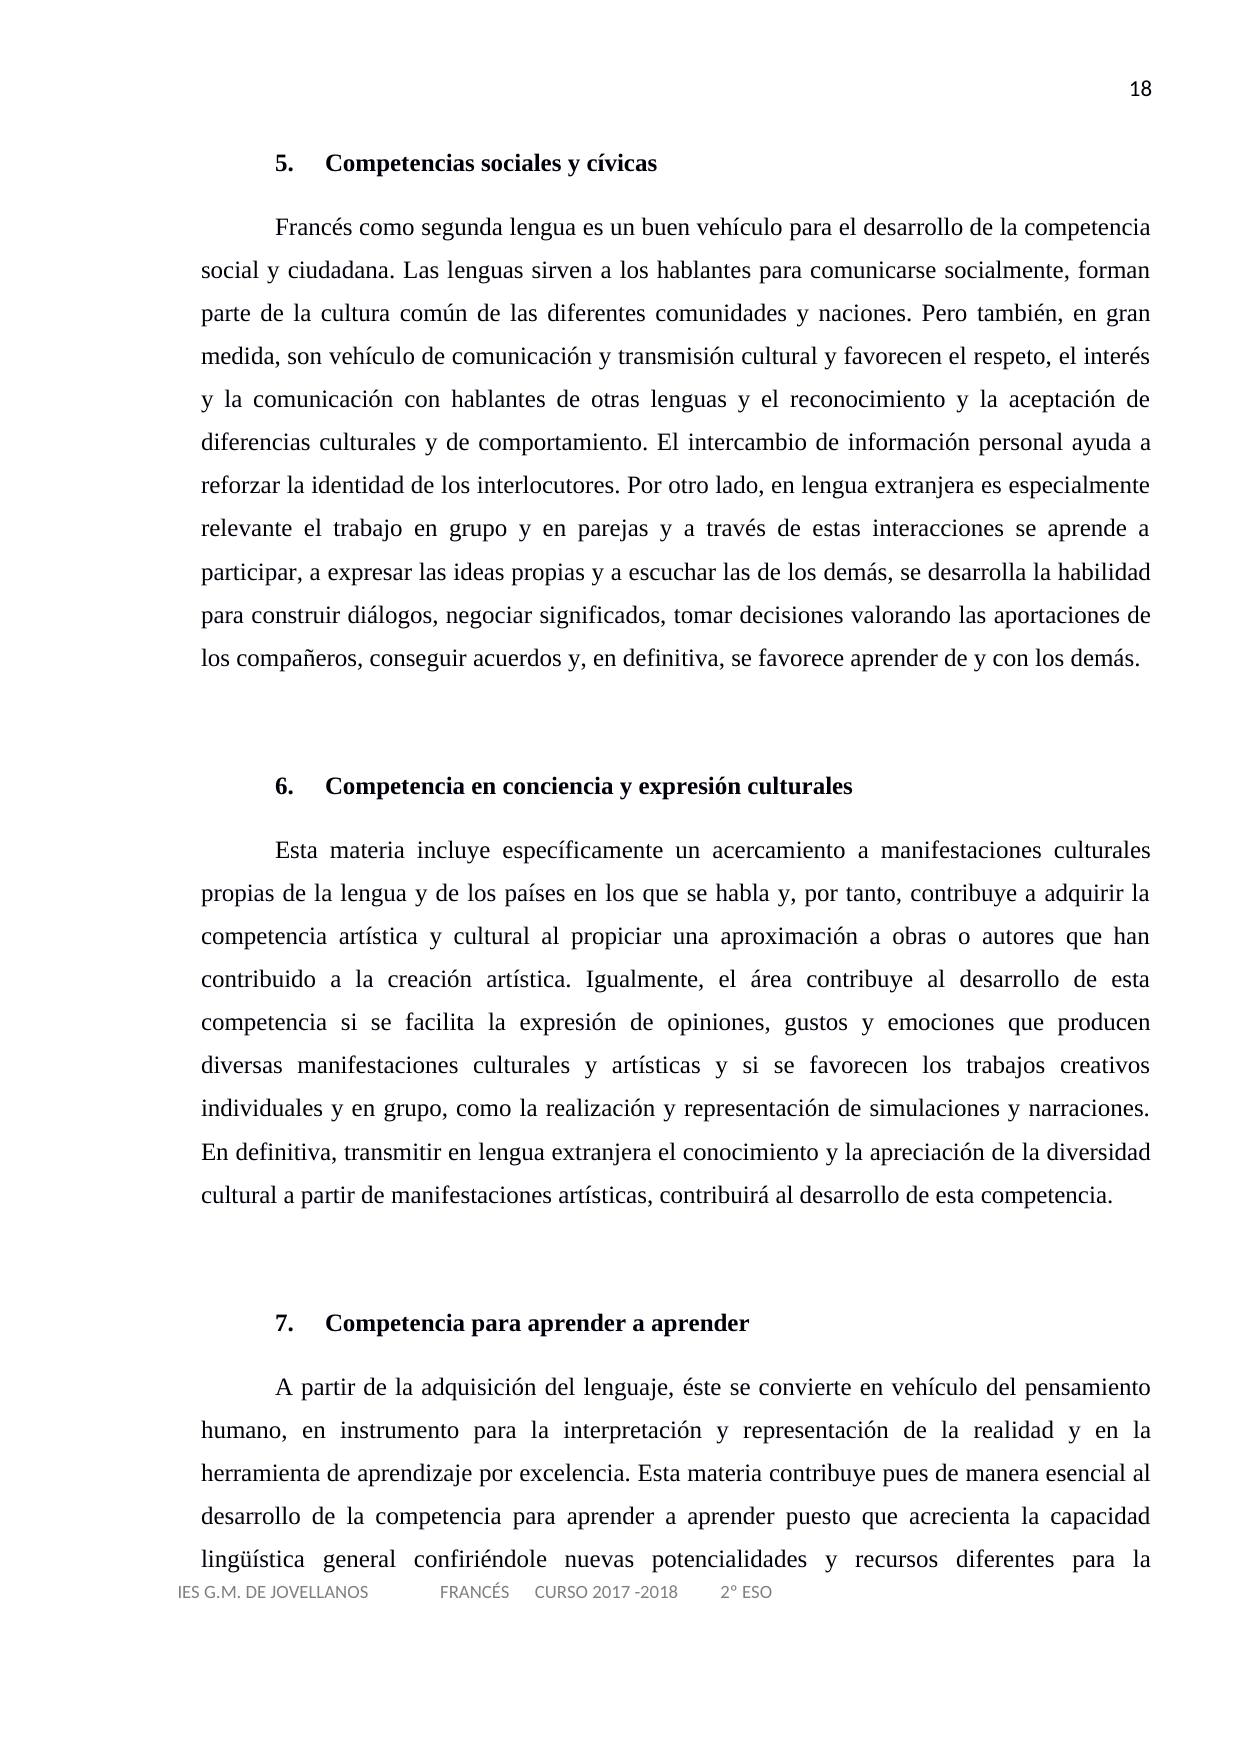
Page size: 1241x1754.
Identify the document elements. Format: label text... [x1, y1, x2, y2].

text Francés como segunda lengua es un buen vehículo para el desarrollo de la competencia social y ciudadana. Las lenguas sirven a los hablantes para comunicarse socialmente, forman parte de la cultura común de las diferentes comunidades y naciones. Pero también, en gran medida, son vehículo de comunicación y transmisión cultural y favorecen el respeto, el interés y la comunicación con hablantes de otras lenguas y el reconocimiento y la aceptación de diferencias culturales y de comportamiento. El intercambio de información personal ayuda a reforzar la identidad de los interlocutores. Por otro lado, en lengua extranjera es especialmente relevante el trabajo en grupo y en parejas y a través de estas interacciones se aprende a participar, a expresar las ideas propias y a escuchar las de los demás, se desarrolla la habilidad para construir diálogos, negociar significados, tomar decisiones valorando las aportaciones de los compañeros, conseguir acuerdos y, en definitiva, se favorece aprender de y con los demás. [201, 212, 1152, 672]
list Competencia para aprender a aprender [201, 1308, 1152, 1336]
list Competencia en conciencia y expresión culturales [201, 771, 1152, 799]
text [201, 1372, 1152, 1573]
text Esta materia incluye específicamente un acercamiento a manifestaciones culturales propias de la lengua y de los países en los que se habla y, por tanto, contribuye a adquirir la competencia artística y cultural al propiciar una aproximación a obras o autores que han contribuido a la creación artística. Igualmente, el área contribuye al desarrollo de esta competencia si se facilita la expresión de opiniones, gustos y emociones que producen diversas manifestaciones culturales y artísticas y si se favorecen los trabajos creativos individuales y en grupo, como la realización y representación de simulaciones y narraciones. En definitiva, transmitir en lengua extranjera el conocimiento y la apreciación de la diversidad cultural a partir de manifestaciones artísticas, contribuirá al desarrollo de esta competencia. [201, 835, 1152, 1208]
list Competencias sociales y cívicas [201, 148, 1152, 176]
